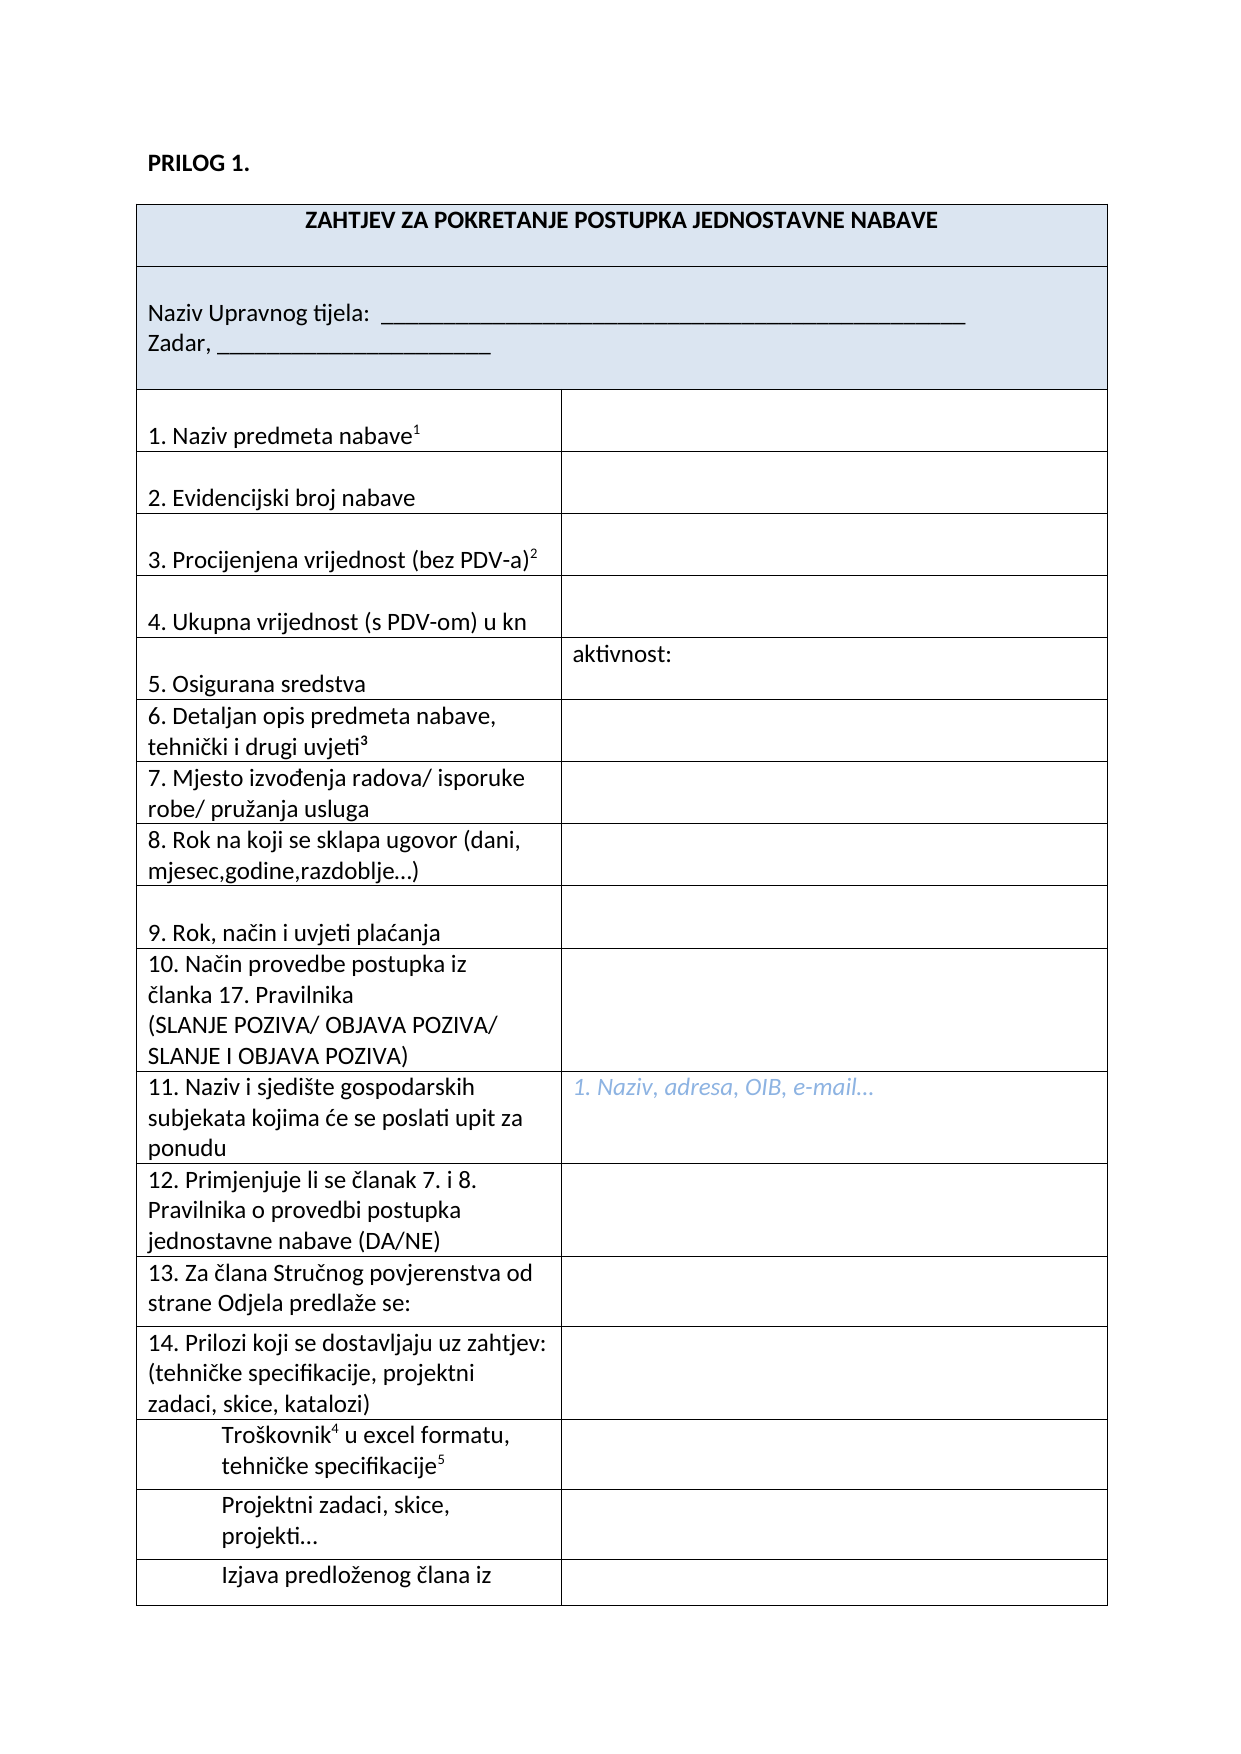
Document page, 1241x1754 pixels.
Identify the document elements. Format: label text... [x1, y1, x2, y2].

table_cell 6. Detaljan opis predmeta nabave, tehnički i drugi uvjeti3 [137, 700, 561, 761]
table_cell [562, 1327, 1107, 1418]
table_cell Projektni zadaci, skice, projekti… [137, 1490, 561, 1559]
table_cell 4. Ukupna vrijednost (s PDV-om) u kn [137, 576, 561, 637]
table_cell 14. Prilozi koji se dostavljaju uz zahtjev: (tehničke specifikacije, projektni zadaci, skice, katalozi) [137, 1327, 561, 1418]
table_cell [562, 576, 1107, 637]
table_cell [562, 824, 1107, 885]
table_cell [562, 762, 1107, 823]
table_cell Troškovnik4 u excel formatu, tehničke specifikacije5 [137, 1420, 561, 1488]
table_cell 12. Primjenjuje li se članak 7. i 8. Pravilnika o provedbi postupka jednostavne nabave (DA/NE) [137, 1164, 561, 1256]
table_header ZAHTJEV ZA POKRETANJE POSTUPKA JEDNOSTAVNE NABAVE [137, 205, 1107, 266]
table_cell [562, 390, 1107, 451]
table_cell Naziv Upravnog tijela: _______________________________________________ Zadar, ______________________ [137, 267, 1107, 389]
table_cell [137, 1560, 561, 1605]
table_cell 2. Evidencijski broj nabave [137, 452, 561, 513]
table_cell [562, 1164, 1107, 1256]
table_cell 3. Procijenjena vrijednost (bez PDV-a)2 [137, 514, 561, 575]
table_cell 11. Naziv i sjedište gospodarskih subjekata kojima će se poslati upit za ponudu [137, 1072, 561, 1163]
table_cell [562, 452, 1107, 513]
table_cell 1. Naziv, adresa, OIB, e-mail… [562, 1072, 1107, 1163]
table_cell 13. Za člana Stručnog povjerenstva od strane Odjela predlaže se: [137, 1257, 561, 1326]
table_cell 1. Naziv predmeta nabave1 [137, 390, 561, 451]
table_cell 7. Mjesto izvođenja radova/ isporuke robe/ pružanja usluga [137, 762, 561, 823]
table_cell 8. Rok na koji se sklapa ugovor (dani, mjesec,godine,razdoblje…) [137, 824, 561, 885]
table_cell [562, 514, 1107, 575]
table_cell [562, 1420, 1107, 1488]
table_cell 10. Način provedbe postupka iz članka 17. Pravilnika (SLANJE POZIVA/ OBJAVA POZIVA/ SLANJE I OBJAVA POZIVA) [137, 949, 561, 1071]
table_cell [562, 1490, 1107, 1559]
table_cell [562, 949, 1107, 1071]
table_cell [562, 886, 1107, 947]
table_cell [562, 1257, 1107, 1326]
table_cell [562, 700, 1107, 761]
table_cell 5. Osigurana sredstva [137, 638, 561, 699]
table_cell 9. Rok, način i uvjeti plaćanja [137, 886, 561, 947]
table_cell [562, 1560, 1107, 1605]
text PRILOG 1. [148, 148, 1093, 178]
table_cell aktivnost: [562, 638, 1107, 699]
